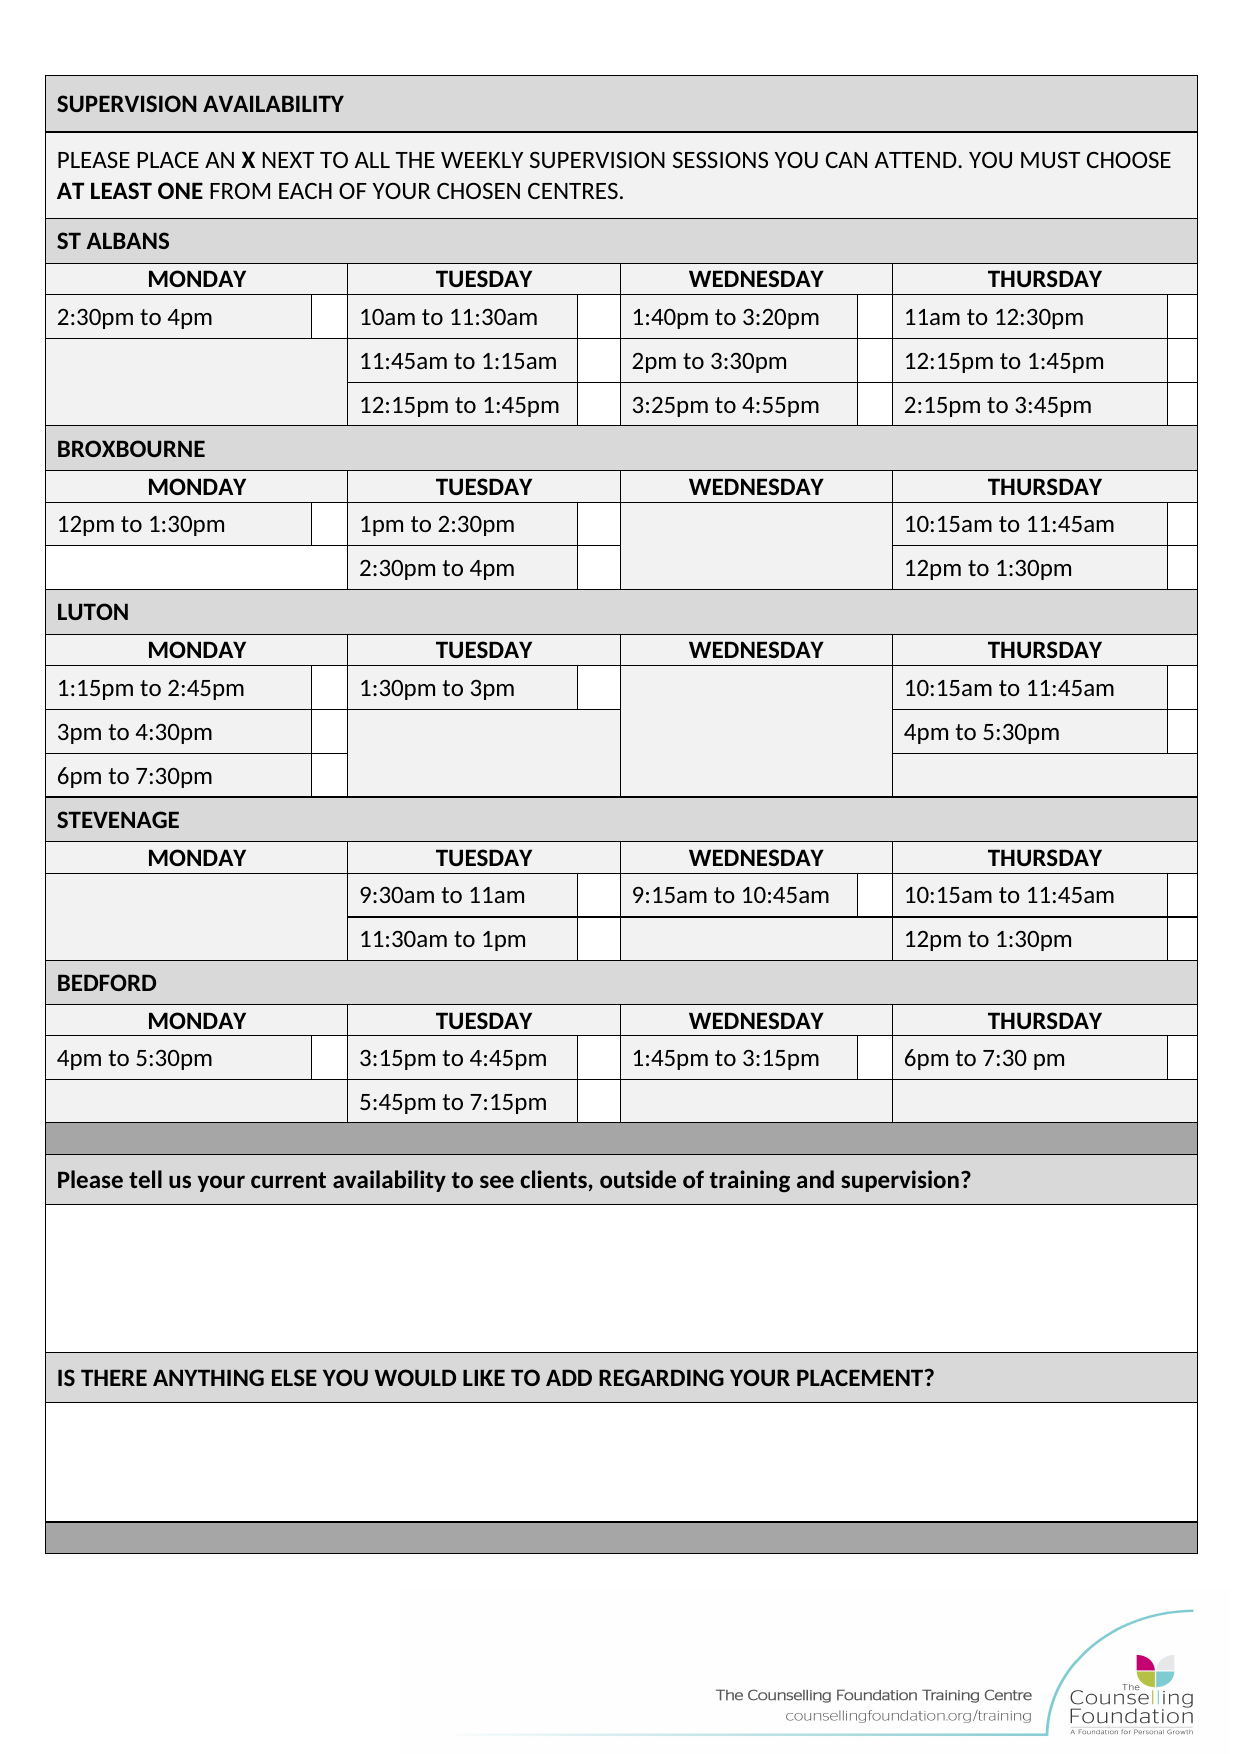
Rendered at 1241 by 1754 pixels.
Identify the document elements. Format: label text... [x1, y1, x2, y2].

table_cell [348, 710, 620, 796]
table_cell 12:15pm to 1:45pm [893, 339, 1167, 382]
table_cell MONDAY [46, 842, 347, 873]
table_cell [1168, 339, 1197, 382]
table_cell MONDAY [46, 1005, 347, 1035]
table_cell THURSDAY [893, 264, 1197, 294]
table_cell WEDNESDAY [621, 471, 892, 502]
picture [399, 1588, 1231, 1754]
table_cell [621, 503, 892, 589]
table_cell [46, 874, 347, 960]
table_cell 10:15am to 11:45am [893, 503, 1167, 545]
table_cell 2:30pm to 4pm [348, 546, 577, 589]
table_cell 12pm to 1:30pm [893, 546, 1167, 589]
table_cell 12:15pm to 1:45pm [348, 383, 577, 425]
table_cell ST ALBANS [46, 219, 1197, 263]
table_cell TUESDAY [348, 1005, 620, 1035]
table_cell 11:45am to 1:15am [348, 339, 577, 382]
table_cell [858, 383, 892, 425]
table_cell WEDNESDAY [621, 842, 892, 873]
table_cell [578, 383, 620, 425]
table_cell [578, 295, 620, 338]
table_cell 9:30am to 11am [348, 874, 577, 916]
table_cell [312, 666, 347, 709]
table_cell 1:30pm to 3pm [348, 666, 577, 709]
table_cell 1:45pm to 3:15pm [621, 1036, 857, 1079]
table_cell [858, 1036, 892, 1079]
table_cell [46, 1080, 347, 1122]
table_cell SUPERVISION AVAILABILITY [46, 76, 1197, 131]
table_cell [1168, 503, 1197, 545]
table_cell BROXBOURNE [46, 426, 1197, 470]
table_cell [578, 503, 620, 545]
table_cell [312, 295, 347, 338]
table_cell THURSDAY [893, 1005, 1197, 1035]
table_cell 4pm to 5:30pm [893, 710, 1167, 753]
table_cell THURSDAY [893, 842, 1197, 873]
table_cell 11am to 12:30pm [893, 295, 1167, 338]
table_cell 3:25pm to 4:55pm [621, 383, 857, 425]
table_cell 10:15am to 11:45am [893, 874, 1167, 916]
table_cell [46, 1403, 1197, 1521]
table_cell [1168, 918, 1197, 960]
table_cell 9:15am to 10:45am [621, 874, 857, 916]
table_cell WEDNESDAY [621, 264, 892, 294]
table_cell 1:15pm to 2:45pm [46, 666, 311, 709]
table_cell [858, 874, 892, 916]
table_cell [621, 666, 892, 796]
table_cell [312, 710, 347, 753]
table_cell TUESDAY [348, 264, 620, 294]
table_cell TUESDAY [348, 635, 620, 665]
table_cell 6pm to 7:30pm [46, 754, 311, 796]
table_cell Please tell us your current availability to see clients, outside of training and supervision? [46, 1155, 1197, 1204]
table_cell [1168, 1036, 1197, 1079]
table_cell [46, 1123, 1197, 1154]
table_cell MONDAY [46, 635, 347, 665]
table_cell [893, 754, 1197, 796]
table_cell [578, 1036, 620, 1079]
table_cell THURSDAY [893, 635, 1197, 665]
table_cell [578, 546, 620, 589]
table_cell LUTON [46, 590, 1197, 634]
table_cell 3:15pm to 4:45pm [348, 1036, 577, 1079]
table_cell [46, 1205, 1197, 1352]
table_cell IS THERE ANYTHING ELSE YOU WOULD LIKE TO ADD REGARDING YOUR PLACEMENT? [46, 1353, 1197, 1402]
table_cell 4pm to 5:30pm [46, 1036, 311, 1079]
table_cell [621, 918, 892, 960]
table_cell [578, 1080, 620, 1122]
table_cell 10am to 11:30am [348, 295, 577, 338]
table_cell [1168, 666, 1197, 709]
table_cell [893, 1080, 1197, 1122]
table_cell 2:30pm to 4pm [46, 295, 311, 338]
table_cell 2:15pm to 3:45pm [893, 383, 1167, 425]
table_cell [312, 503, 347, 545]
table_cell [578, 874, 620, 916]
table_cell [578, 666, 620, 709]
table_cell STEVENAGE [46, 798, 1197, 841]
table_cell THURSDAY [893, 471, 1197, 502]
table_cell 12pm to 1:30pm [893, 918, 1167, 960]
table_cell [578, 918, 620, 960]
table_cell TUESDAY [348, 842, 620, 873]
table_cell 1:40pm to 3:20pm [621, 295, 857, 338]
table_cell 5:45pm to 7:15pm [348, 1080, 577, 1122]
table_cell MONDAY [46, 264, 347, 294]
table_cell PLEASE PLACE AN X NEXT TO ALL THE WEEKLY SUPERVISION SESSIONS YOU CAN ATTEND. YOU MUST CHOOSE AT LEAST ONE FROM EACH OF YOUR CHOSEN CENTRES. [46, 133, 1197, 218]
table_cell 12pm to 1:30pm [46, 503, 311, 545]
table_cell [1168, 383, 1197, 425]
table_cell [1168, 710, 1197, 753]
table_cell 6pm to 7:30 pm [893, 1036, 1167, 1079]
table_cell WEDNESDAY [621, 1005, 892, 1035]
table_cell 3pm to 4:30pm [46, 710, 311, 753]
table_cell WEDNESDAY [621, 635, 892, 665]
table_cell [858, 339, 892, 382]
table_cell [1168, 295, 1197, 338]
table_cell 1pm to 2:30pm [348, 503, 577, 545]
table_cell [46, 339, 347, 425]
table_cell 2pm to 3:30pm [621, 339, 857, 382]
table_cell [312, 754, 347, 796]
table_cell 11:30am to 1pm [348, 918, 577, 960]
table_cell MONDAY [46, 471, 347, 502]
table_cell 10:15am to 11:45am [893, 666, 1167, 709]
table_cell [46, 546, 347, 589]
table_cell [858, 295, 892, 338]
table_cell [46, 1523, 1197, 1553]
table_cell [578, 339, 620, 382]
table_cell BEDFORD [46, 961, 1197, 1004]
table_cell [312, 1036, 347, 1079]
table_cell [1168, 874, 1197, 916]
table_cell [1168, 546, 1197, 589]
table_cell TUESDAY [348, 471, 620, 502]
table_cell [621, 1080, 892, 1122]
